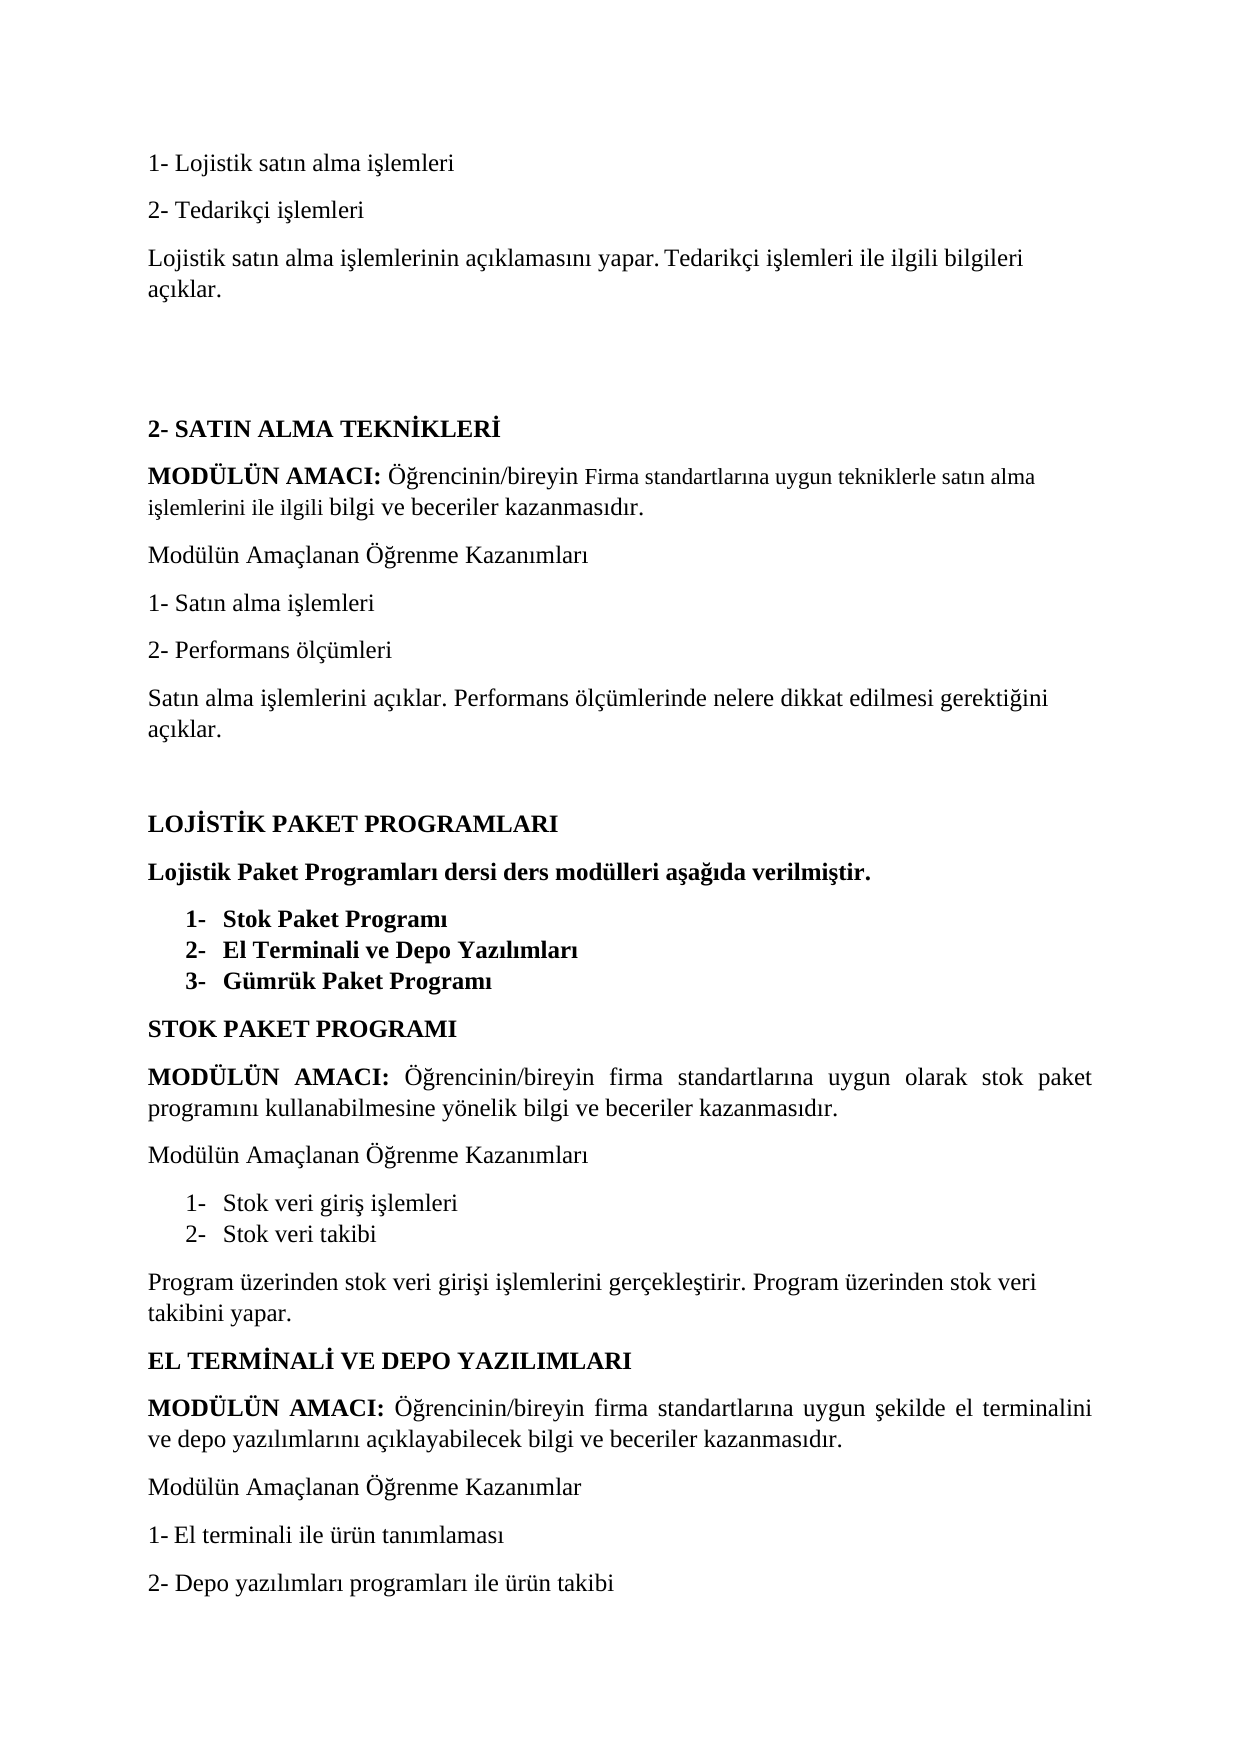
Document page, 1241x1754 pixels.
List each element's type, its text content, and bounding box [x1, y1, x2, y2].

text 1- Lojistik satın alma işlemleri [148, 148, 1093, 176]
text 2- SATIN ALMA TEKNİKLERİ [148, 414, 1093, 442]
text Lojistik Paket Programları dersi ders modülleri aşağıda verilmiştir. [148, 857, 1093, 885]
text Modülün Amaçlanan Öğrenme Kazanımları [148, 540, 1093, 569]
text Modülün Amaçlanan Öğrenme Kazanımları [148, 1141, 1093, 1169]
text 2- Performans ölçümleri [148, 636, 1093, 664]
text MODÜLÜN AMACI: Öğrencinin/bireyin firma standartlarına uygun olarak stok paket programını kullanabilmesine yönelik bilgi ve beceriler kazanmasıdır. [148, 1062, 1093, 1122]
text 2- Depo yazılımları programları ile ürün takibi [148, 1568, 1093, 1596]
list Stok veri giriş işlemleri [185, 1188, 1093, 1217]
text LOJİSTİK PAKET PROGRAMLARI [148, 809, 1093, 838]
text 1- El terminali ile ürün tanımlaması [148, 1520, 1093, 1549]
text MODÜLÜN AMACI: Öğrencinin/bireyin Firma standartlarına uygun tekniklerle satın alma işlemlerini ile ilgili bilgi ve beceriler kazanmasıdır. [148, 461, 1093, 521]
text 2- Tedarikçi işlemleri [148, 195, 1093, 224]
text Satın alma işlemlerini açıklar. Performans ölçümlerinde nelere dikkat edilmesi gerektiğini açıklar. [148, 683, 1093, 743]
text EL TERMİNALİ VE DEPO YAZILIMLARI [148, 1346, 1093, 1374]
text Modülün Amaçlanan Öğrenme Kazanımlar [148, 1472, 1093, 1501]
list El Terminali ve Depo Yazılımları [185, 935, 1093, 964]
text MODÜLÜN AMACI: Öğrencinin/bireyin firma standartlarına uygun şekilde el terminalini ve depo yazılımlarını açıklayabilecek bilgi ve beceriler kazanmasıdır. [148, 1393, 1093, 1453]
list Stok Paket Programı [185, 904, 1093, 933]
text Program üzerinden stok veri girişi işlemlerini gerçekleştirir. Program üzerinden stok veri takibini yapar. [148, 1267, 1093, 1327]
list Stok veri takibi [185, 1219, 1093, 1248]
text STOK PAKET PROGRAMI [148, 1014, 1093, 1043]
list Gümrük Paket Programı [185, 966, 1093, 995]
text Lojistik satın alma işlemlerinin açıklamasını yapar. Tedarikçi işlemleri ile ilgili bilgileri açıklar. [148, 243, 1093, 303]
text 1- Satın alma işlemleri [148, 588, 1093, 617]
